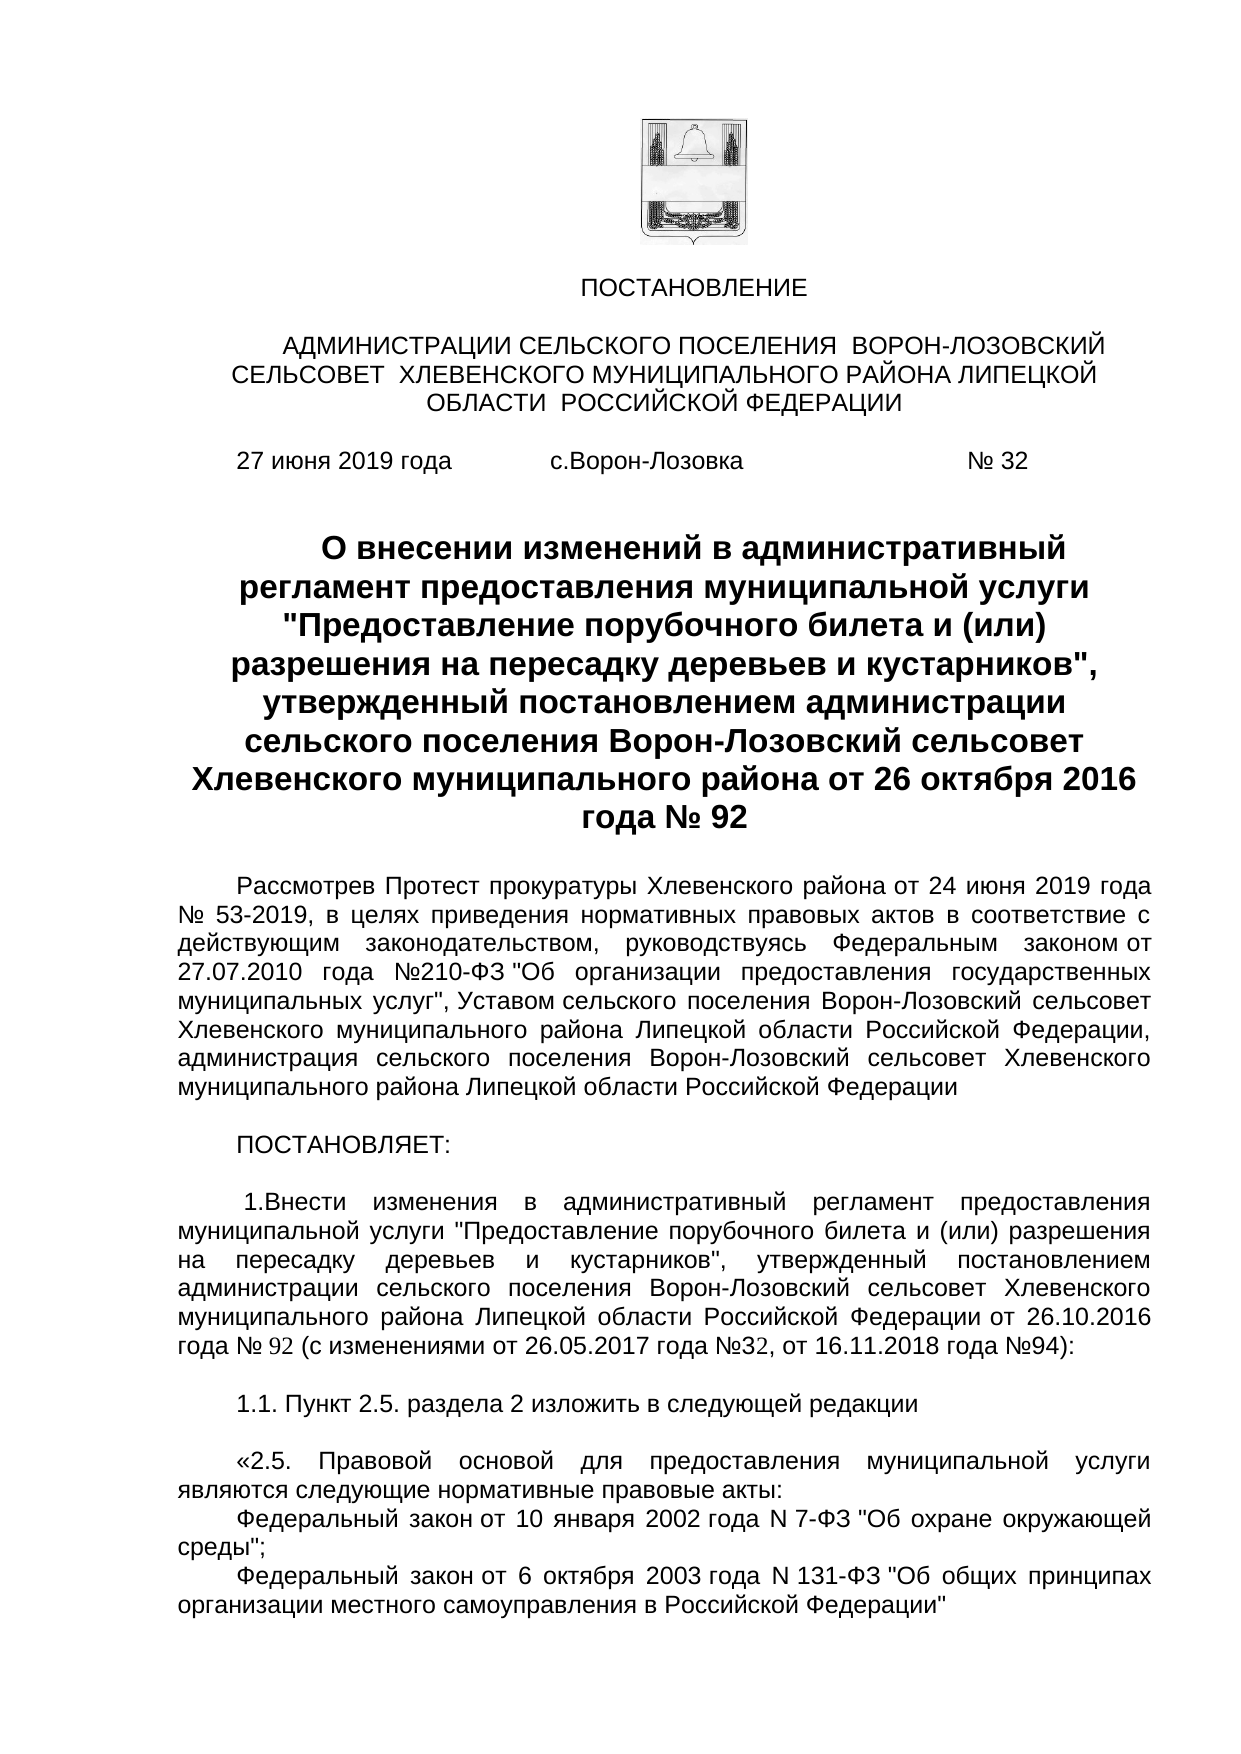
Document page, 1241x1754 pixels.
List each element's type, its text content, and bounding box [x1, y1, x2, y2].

text АДМИНИСТРАЦИИ СЕЛЬСКОГО ПОСЕЛЕНИЯ ВОРОН-ЛОЗОВСКИЙ СЕЛЬСОВЕТ ХЛЕВЕНСКОГО МУНИЦИПАЛЬНОГО РАЙОНА ЛИПЕЦКОЙ ОБЛАСТИ РОССИЙСКОЙ ФЕДЕРАЦИИ [177, 331, 1152, 417]
text 27 июня 2019 года с.Ворон-Лозовка № 32 [177, 446, 1152, 475]
text Федеральный закон от 10 января 2002 года N 7-ФЗ "Об охране окружающей среды"; [177, 1503, 1152, 1561]
text 1.Внести изменения в административный регламент предоставления муниципальной услуги "Предоставление порубочного билета и (или) разрешения на пересадку деревьев и кустарников", утвержденный постановлением администрации сельского поселения Ворон-Лозовский сельсовет Хлевенского муниципального района Липецкой области Российской Федерации от 26.10.2016 года № 92 (с изменениями от 26.05.2017 года №32, от 16.11.2018 года №94): [177, 1187, 1152, 1360]
text «2.5. Правовой основой для предоставления муниципальной услуги являются следующие нормативные правовые акты: [177, 1446, 1152, 1503]
text ПОСТАНОВЛЕНИЕ [177, 273, 1152, 302]
subtitle О внесении изменений в административный регламент предоставления муниципальной услуги "Предоставление порубочного билета и (или) разрешения на пересадку деревьев и кустарников", утвержденный постановлением администрации сельского поселения Ворон-Лозовский сельсовет Хлевенского муниципального района от 26 октября 2016 года № 92 [177, 528, 1152, 836]
text ПОСТАНОВЛЯЕТ: [177, 1130, 1152, 1158]
text Рассмотрев Протест прокуратуры Хлевенского района от 24 июня 2019 года № 53-2019, в целях приведения нормативных правовых актов в соответствие с действующим законодательством, руководствуясь Федеральным законом от 27.07.2010 года №210-ФЗ "Об организации предоставления государственных муниципальных услуг", Уставом сельского поселения Ворон-Лозовский сельсовет Хлевенского муниципального района Липецкой области Российской Федерации, администрация сельского поселения Ворон-Лозовский сельсовет Хлевенского муниципального района Липецкой области Российской Федерации [177, 871, 1152, 1101]
text Федеральный закон от 6 октября 2003 года N 131-ФЗ "Об общих принципах организации местного самоуправления в Российской Федерации" [177, 1561, 1152, 1618]
text 1.1. Пункт 2.5. раздела 2 изложить в следующей редакции [177, 1388, 1152, 1417]
